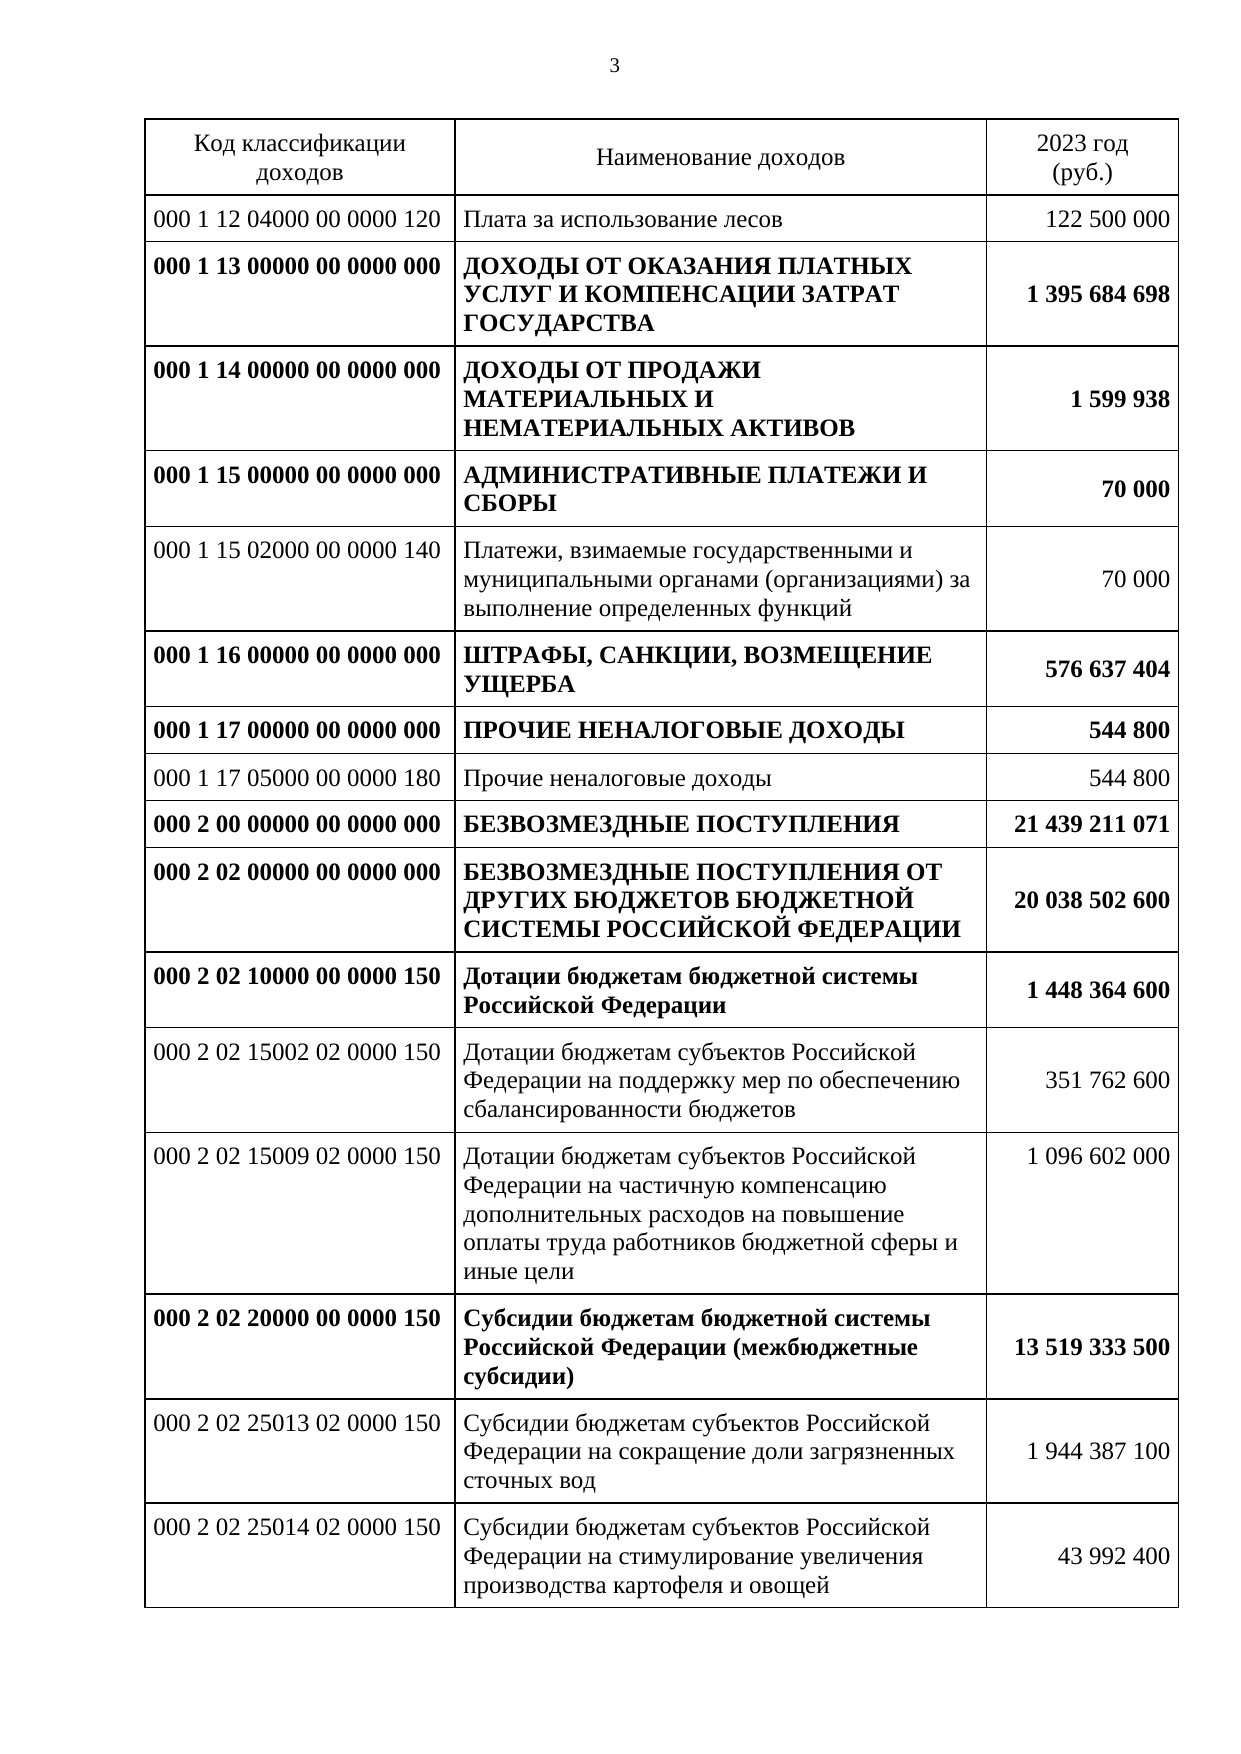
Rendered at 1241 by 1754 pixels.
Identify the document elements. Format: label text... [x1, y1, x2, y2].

table_cell 000 2 02 10000 00 0000 150 [146, 953, 454, 1027]
table_cell 1 395 684 698 [987, 242, 1178, 345]
table_cell 000 1 17 05000 00 0000 180 [146, 754, 454, 800]
table_cell Платежи, взимаемые государственными и муниципальными органами (организациями) за выполнение определенных функций [456, 527, 986, 630]
table_cell 000 2 02 15009 02 0000 150 [146, 1133, 454, 1293]
table_cell 000 2 02 20000 00 0000 150 [146, 1295, 454, 1398]
table_cell 000 1 13 00000 00 0000 000 [146, 242, 454, 345]
table_cell Прочие неналоговые доходы [456, 754, 986, 800]
table_cell 43 992 400 [987, 1504, 1178, 1607]
table_cell Дотации бюджетам субъектов Российской Федерации на поддержку мер по обеспечению сбалансированности бюджетов [456, 1028, 986, 1131]
table_cell 544 800 [987, 707, 1178, 753]
table_cell 000 2 02 25014 02 0000 150 [146, 1504, 454, 1607]
table_cell 1 448 364 600 [987, 953, 1178, 1027]
table_cell 70 000 [987, 451, 1178, 526]
table_cell 1 944 387 100 [987, 1400, 1178, 1502]
table_cell 000 1 16 00000 00 0000 000 [146, 632, 454, 706]
table_cell 000 1 14 00000 00 0000 000 [146, 347, 454, 450]
table_cell Плата за использование лесов [456, 196, 986, 241]
table_cell Дотации бюджетам субъектов Российской Федерации на частичную компенсацию дополнительных расходов на повышение оплаты труда работников бюджетной сферы и иные цели [456, 1133, 986, 1293]
table_cell АДМИНИСТРАТИВНЫЕ ПЛАТЕЖИ И СБОРЫ [456, 451, 986, 526]
table_cell 000 2 00 00000 00 0000 000 [146, 801, 454, 847]
table_cell Субсидии бюджетам субъектов Российской Федерации на сокращение доли загрязненных сточных вод [456, 1400, 986, 1502]
table_cell БЕЗВОЗМЕЗДНЫЕ ПОСТУПЛЕНИЯ [456, 801, 986, 847]
table_header 2023 год (руб.) [987, 120, 1178, 194]
table_cell ШТРАФЫ, САНКЦИИ, ВОЗМЕЩЕНИЕ УЩЕРБА [456, 632, 986, 706]
table_cell 20 038 502 600 [987, 848, 1178, 951]
table_cell 576 637 404 [987, 632, 1178, 706]
table_cell 000 2 02 15002 02 0000 150 [146, 1028, 454, 1131]
table_cell ДОХОДЫ ОТ ПРОДАЖИ МАТЕРИАЛЬНЫХ И НЕМАТЕРИАЛЬНЫХ АКТИВОВ [456, 347, 986, 450]
table_cell Дотации бюджетам бюджетной системы Российской Федерации [456, 953, 986, 1027]
table_cell 351 762 600 [987, 1028, 1178, 1131]
table_cell 000 1 17 00000 00 0000 000 [146, 707, 454, 753]
table_cell 000 1 12 04000 00 0000 120 [146, 196, 454, 241]
table_cell 122 500 000 [987, 196, 1178, 241]
table_cell 000 2 02 00000 00 0000 000 [146, 848, 454, 951]
table_header Наименование доходов [456, 120, 986, 194]
table_cell Субсидии бюджетам бюджетной системы Российской Федерации (межбюджетные субсидии) [456, 1295, 986, 1398]
table_cell 000 1 15 00000 00 0000 000 [146, 451, 454, 526]
table_cell 000 2 02 25013 02 0000 150 [146, 1400, 454, 1502]
table_cell 1 096 602 000 [987, 1133, 1178, 1293]
table_cell 21 439 211 071 [987, 801, 1178, 847]
table_cell 13 519 333 500 [987, 1295, 1178, 1398]
table_cell 544 800 [987, 754, 1178, 800]
table_cell Субсидии бюджетам субъектов Российской Федерации на стимулирование увеличения производства картофеля и овощей [456, 1504, 986, 1607]
table_header Код классификации доходов [146, 120, 454, 194]
table_cell ДОХОДЫ ОТ ОКАЗАНИЯ ПЛАТНЫХ УСЛУГ И КОМПЕНСАЦИИ ЗАТРАТ ГОСУДАРСТВА [456, 242, 986, 345]
table_cell БЕЗВОЗМЕЗДНЫЕ ПОСТУПЛЕНИЯ ОТ ДРУГИХ БЮДЖЕТОВ БЮДЖЕТНОЙ СИСТЕМЫ РОССИЙСКОЙ ФЕДЕРАЦИИ [456, 848, 986, 951]
table_cell 70 000 [987, 527, 1178, 630]
table_cell 1 599 938 [987, 347, 1178, 450]
table_cell ПРОЧИЕ НЕНАЛОГОВЫЕ ДОХОДЫ [456, 707, 986, 753]
table_cell 000 1 15 02000 00 0000 140 [146, 527, 454, 630]
